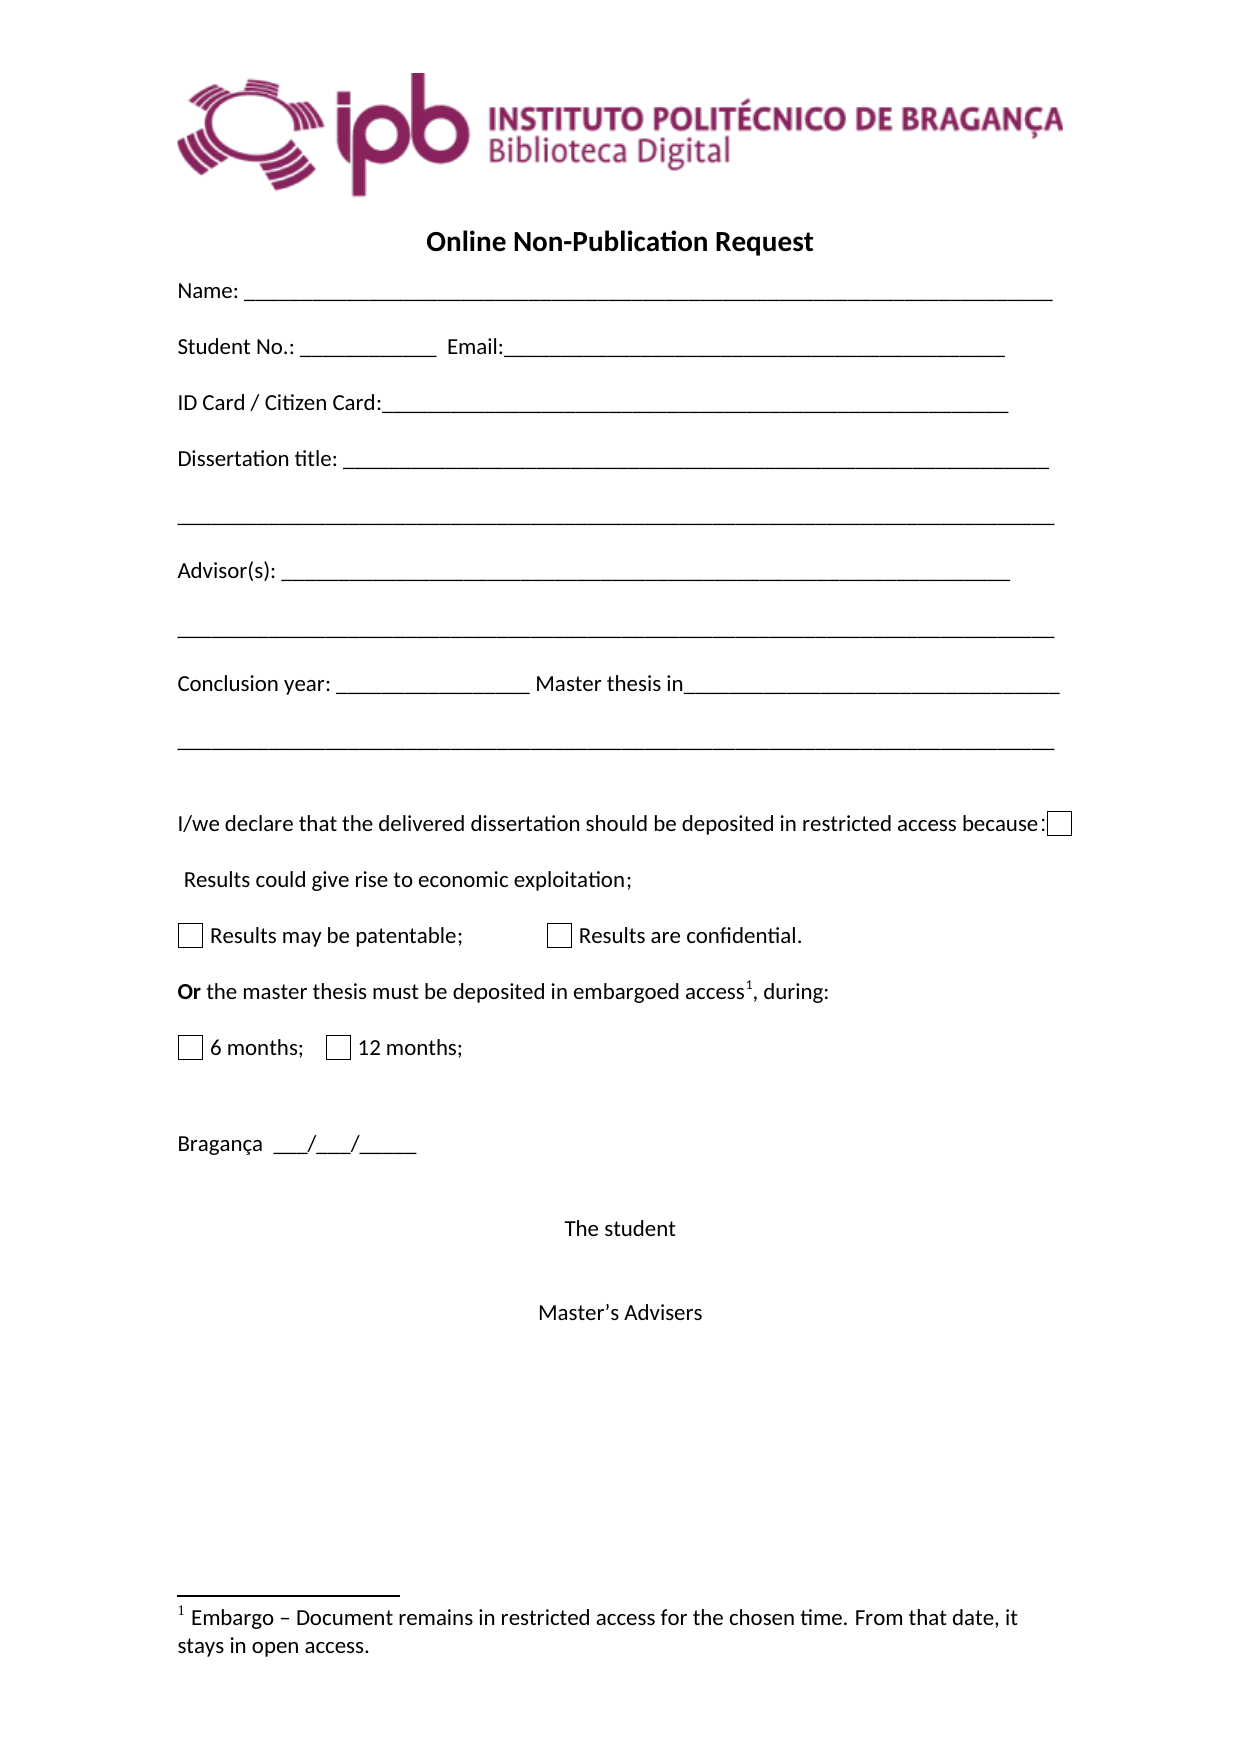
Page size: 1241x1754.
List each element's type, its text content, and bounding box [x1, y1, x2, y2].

text Bragança ___/___/_____ [177, 1129, 1063, 1158]
text Student No.: ____________ Email:____________________________________________ [177, 332, 1063, 361]
text Results may be patentable; Results are confidential. [177, 921, 1063, 949]
text Dissertation title: ______________________________________________________________ [177, 444, 1063, 473]
text The student [177, 1214, 1063, 1242]
text Name: _______________________________________________________________________ [177, 276, 1063, 304]
picture [177, 73, 1063, 199]
text Advisor(s): ________________________________________________________________ [177, 557, 1063, 585]
text _____________________________________________________________________________ [177, 725, 1063, 753]
text 6 months; 12 months; [177, 1033, 1063, 1061]
text Or the master thesis must be deposited in embargoed access, during: [177, 977, 1063, 1005]
text _____________________________________________________________________________ [177, 613, 1063, 641]
text Master’s Advisers [177, 1298, 1063, 1326]
text I/we declare that the delivered dissertation should be deposited in restricted access because: Results could give rise to economic exploitation; [177, 809, 1063, 893]
text ID Card / Citizen Card:_______________________________________________________ [177, 388, 1063, 417]
text Online Non-Publication Request [177, 223, 1063, 259]
text Conclusion year: _________________ Master thesis in_________________________________ [177, 669, 1063, 697]
text _____________________________________________________________________________ [177, 501, 1063, 529]
